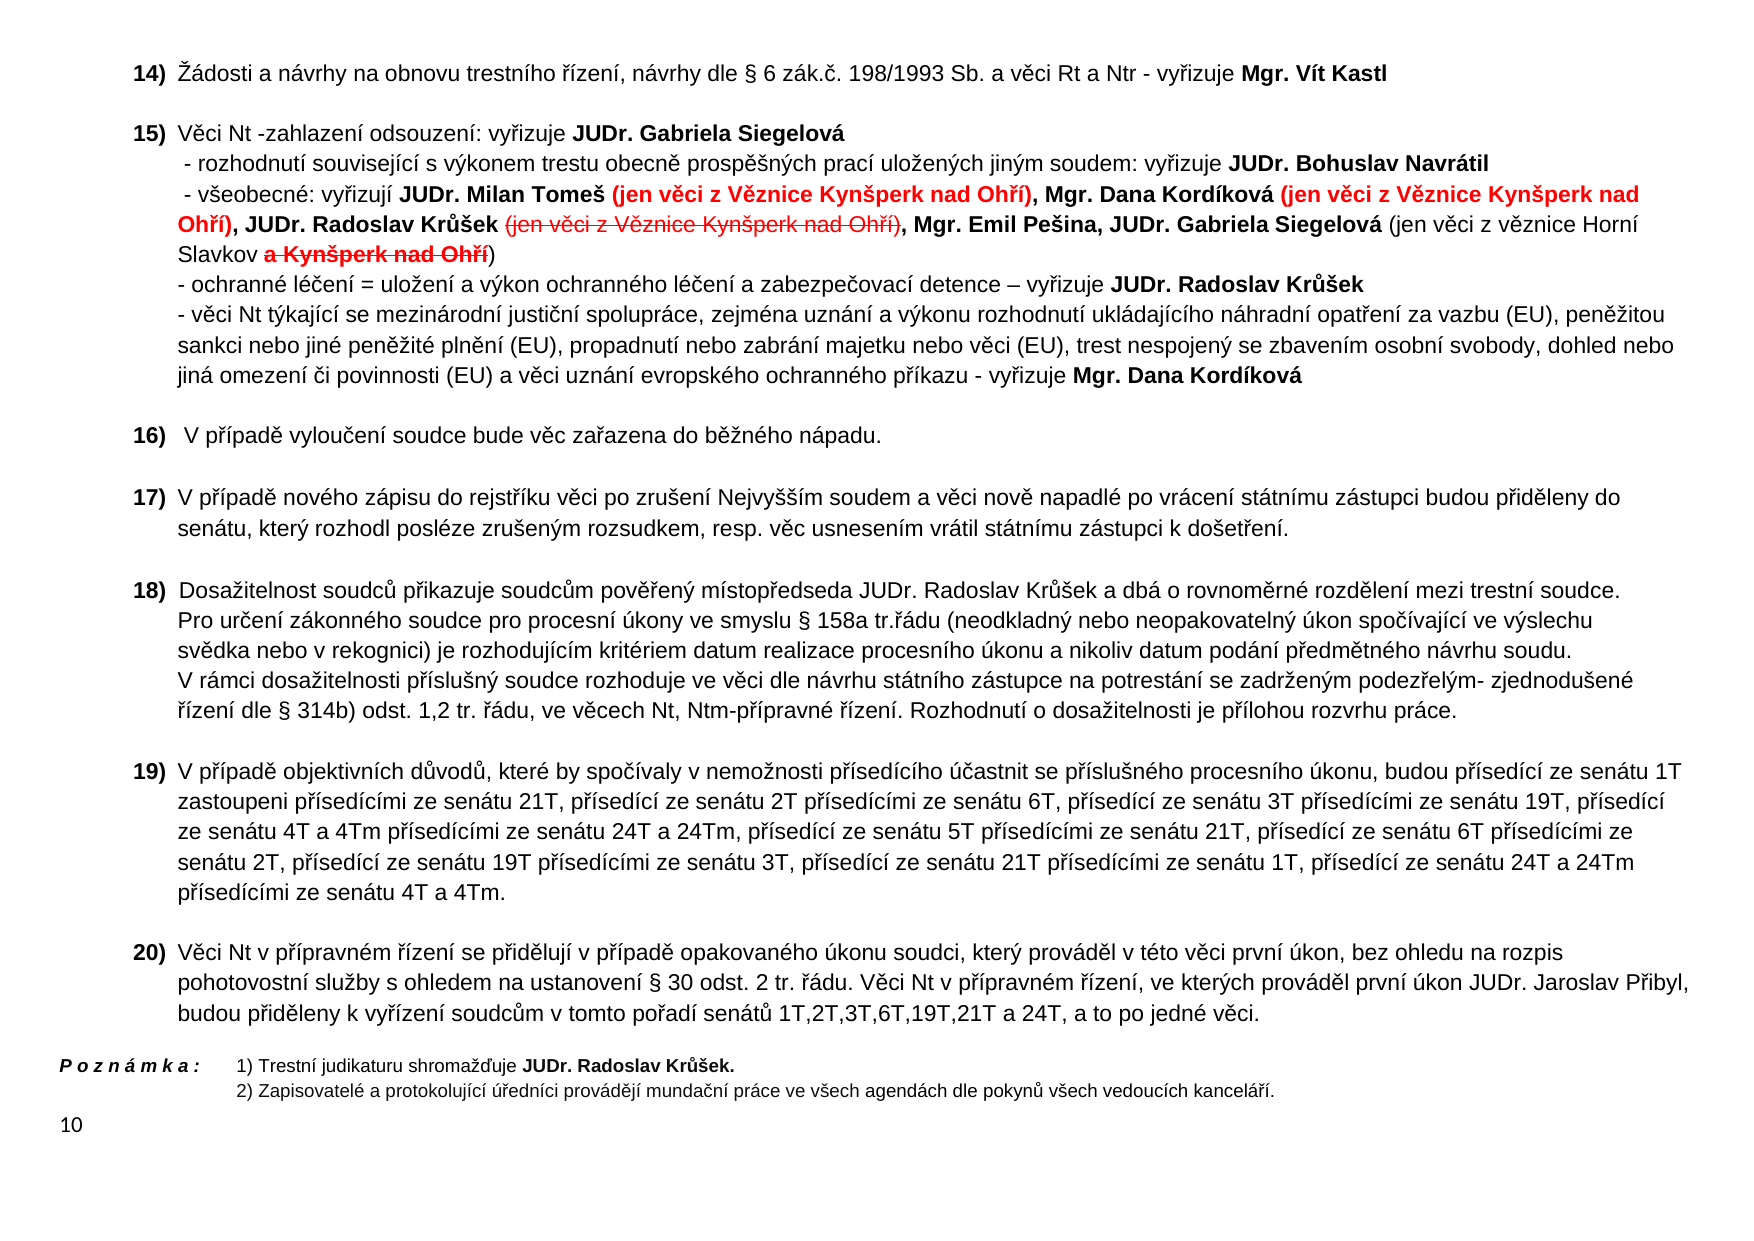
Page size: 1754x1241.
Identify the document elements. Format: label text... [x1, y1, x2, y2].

text 16) V případě vyloučení soudce bude věc zařazena do běžného nápadu. [59, 422, 1695, 449]
text Pro určení zákonného soudce pro procesní úkony ve smyslu § 158a tr.řádu (neodkladný nebo neopakovatelný úkon spočívající ve výslechu [103, 607, 1695, 633]
text svědka nebo v rekognici) je rozhodujícím kritériem datum realizace procesního úkonu a nikoliv datum podání předmětného návrhu soudu. [103, 637, 1695, 663]
text - ochranné léčení = uložení a výkon ochranného léčení a zabezpečovací detence – vyřizuje JUDr. Radoslav Krůšek [177, 271, 1695, 298]
text 15) Věci Nt -zahlazení odsouzení: vyřizuje JUDr. Gabriela Siegelová [133, 120, 1695, 147]
text řízení dle § 314b) odst. 1,2 tr. řádu, ve věcech Nt, Ntm-přípravné řízení. Rozhodnutí o dosažitelnosti je přílohou rozvrhu práce. [103, 697, 1695, 724]
text - rozhodnutí související s výkonem trestu obecně prospěšných prací uložených jiným soudem: vyřizuje JUDr. Bohuslav Navrátil [59, 150, 1695, 177]
text V rámci dosažitelnosti příslušný soudce rozhoduje ve věci dle návrhu státního zástupce na potrestání se zadrženým podezřelým- zjednodušené [103, 667, 1695, 694]
text 14) Žádosti a návrhy na obnovu trestního řízení, návrhy dle § 6 zák.č. 198/1993 Sb. a věci Rt a Ntr - vyřizuje Mgr. Vít Kastl [133, 60, 1695, 86]
text 2) Zapisovatelé a protokolující úředníci provádějí mundační práce ve všech agendách dle pokynů všech vedoucích kanceláří. [59, 1079, 1695, 1101]
text 20) Věci Nt v přípravném řízení se přidělují v případě opakovaného úkonu soudci, který prováděl v této věci první úkon, bez ohledu na rozpis pohotovostní služby s ohledem na ustanovení § 30 odst. 2 tr. řádu. Věci Nt v přípravném řízení, ve kterých prováděl první úkon JUDr. Jaroslav Přibyl, budou přiděleny k vyřízení soudcům v tomto pořadí senátů 1T,2T,3T,6T,19T,21T a 24T, a to po jedné věci. [59, 939, 1695, 1026]
text - všeobecné: vyřizují JUDr. Milan Tomeš (jen věci z Věznice Kynšperk nad Ohří), Mgr. Dana Kordíková (jen věci z Věznice Kynšperk nad Ohří), JUDr. Radoslav Krůšek (jen věci z Věznice Kynšperk nad Ohří), Mgr. Emil Pešina, JUDr. Gabriela Siegelová (jen věci z věznice Horní Slavkov a Kynšperk nad Ohří) [177, 181, 1695, 267]
text 17) V případě nového zápisu do rejstříku věci po zrušení Nejvyšším soudem a věci nově napadlé po vrácení státnímu zástupci budou přiděleny do senátu, který rozhodl posléze zrušeným rozsudkem, resp. věc usnesením vrátil státnímu zástupci k došetření. [59, 484, 1695, 541]
text P o z n á m k a : 1) Trestní judikaturu shromažďuje JUDr. Radoslav Krůšek. [59, 1054, 1695, 1076]
text 18) Dosažitelnost soudců přikazuje soudcům pověřený místopředseda JUDr. Radoslav Krůšek a dbá o rovnoměrné rozdělení mezi trestní soudce. [103, 577, 1695, 603]
text 19) V případě objektivních důvodů, které by spočívaly v nemožnosti přísedícího účastnit se příslušného procesního úkonu, budou přísedící ze senátu 1T zastoupeni přísedícími ze senátu 21T, přísedící ze senátu 2T přísedícími ze senátu 6T, přísedící ze senátu 3T přísedícími ze senátu 19T, přísedící ze senátu 4T a 4Tm přísedícími ze senátu 24T a 24Tm, přísedící ze senátu 5T přísedícími ze senátu 21T, přísedící ze senátu 6T přísedícími ze senátu 2T, přísedící ze senátu 19T přísedícími ze senátu 3T, přísedící ze senátu 21T přísedícími ze senátu 1T, přísedící ze senátu 24T a 24Tm přísedícími ze senátu 4T a 4Tm. [59, 758, 1695, 905]
text - věci Nt týkající se mezinárodní justiční spolupráce, zejména uznání a výkonu rozhodnutí ukládajícího náhradní opatření za vazbu (EU), peněžitou sankci nebo jiné peněžité plnění (EU), propadnutí nebo zabrání majetku nebo věci (EU), trest nespojený se zbavením osobní svobody, dohled nebo jiná omezení či povinnosti (EU) a věci uznání evropského ochranného příkazu - vyřizuje Mgr. Dana Kordíková [177, 301, 1695, 388]
